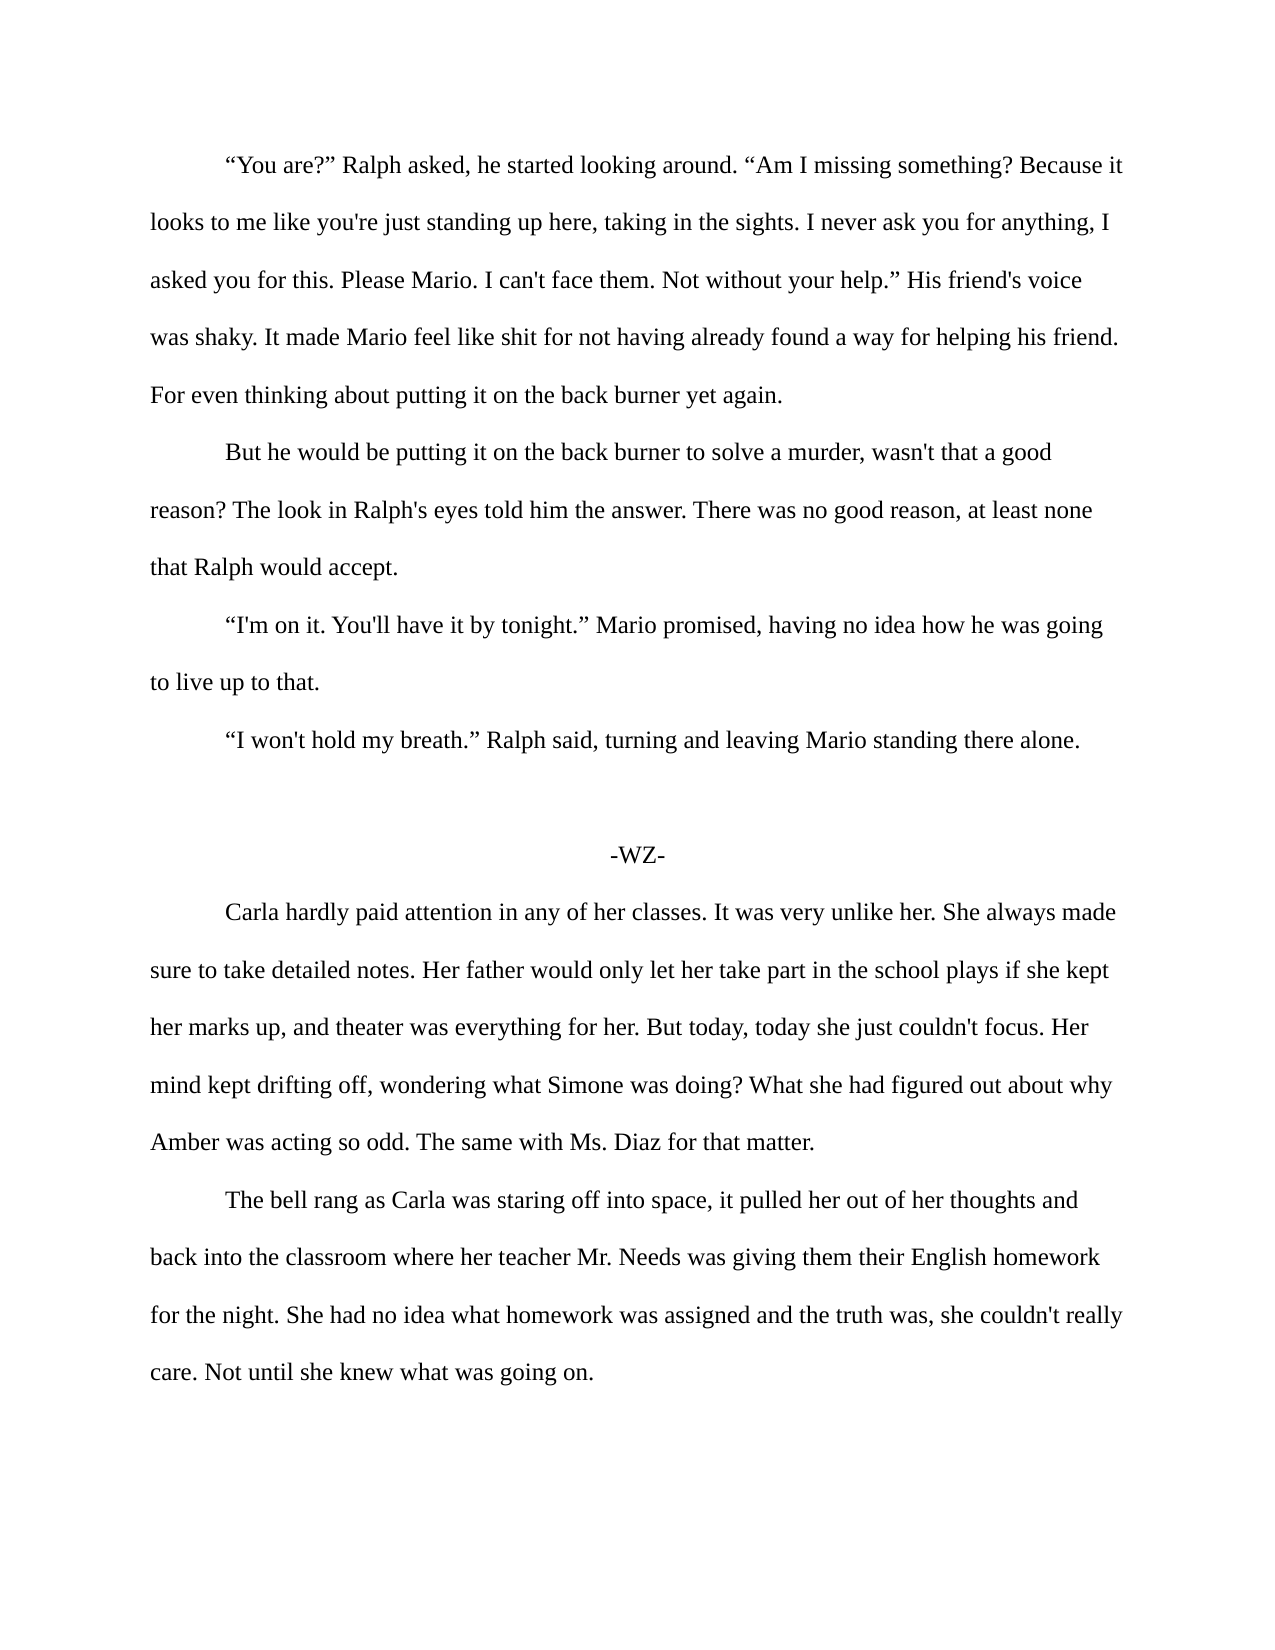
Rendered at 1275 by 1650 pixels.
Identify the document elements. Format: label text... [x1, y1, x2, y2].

text “I won't hold my breath.” Ralph said, turning and leaving Mario standing there alone. [150, 725, 1125, 754]
text Carla hardly paid attention in any of her classes. It was very unlike her. She always made sure to take detailed notes. Her father would only let her take part in the school plays if she kept her marks up, and theater was everything for her. But today, today she just couldn't focus. Her mind kept drifting off, wondering what Simone was doing? What she had figured out about why Amber was acting so odd. The same with Ms. Diaz for that matter. [150, 897, 1125, 1156]
text The bell rang as Carla was staring off into space, it pulled her out of her thoughts and back into the classroom where her teacher Mr. Needs was giving them their English homework for the night. She had no idea what homework was assigned and the truth was, she couldn't really care. Not until she knew what was going on. [150, 1185, 1125, 1386]
text “I'm on it. You'll have it by tonight.” Mario promised, having no idea how he was going to live up to that. [150, 610, 1125, 696]
text “You are?” Ralph asked, he started looking around. “Am I missing something? Because it looks to me like you're just standing up here, taking in the sights. I never ask you for anything, I asked you for this. Please Mario. I can't face them. Not without your help.” His friend's voice was shaky. It made Mario feel like shit for not having already found a way for helping his friend. For even thinking about putting it on the back burner yet again. [150, 150, 1125, 409]
text -WZ- [150, 840, 1125, 869]
text But he would be putting it on the back burner to solve a murder, wasn't that a good reason? The look in Ralph's eyes told him the answer. There was no good reason, at least none that Ralph would accept. [150, 437, 1125, 581]
